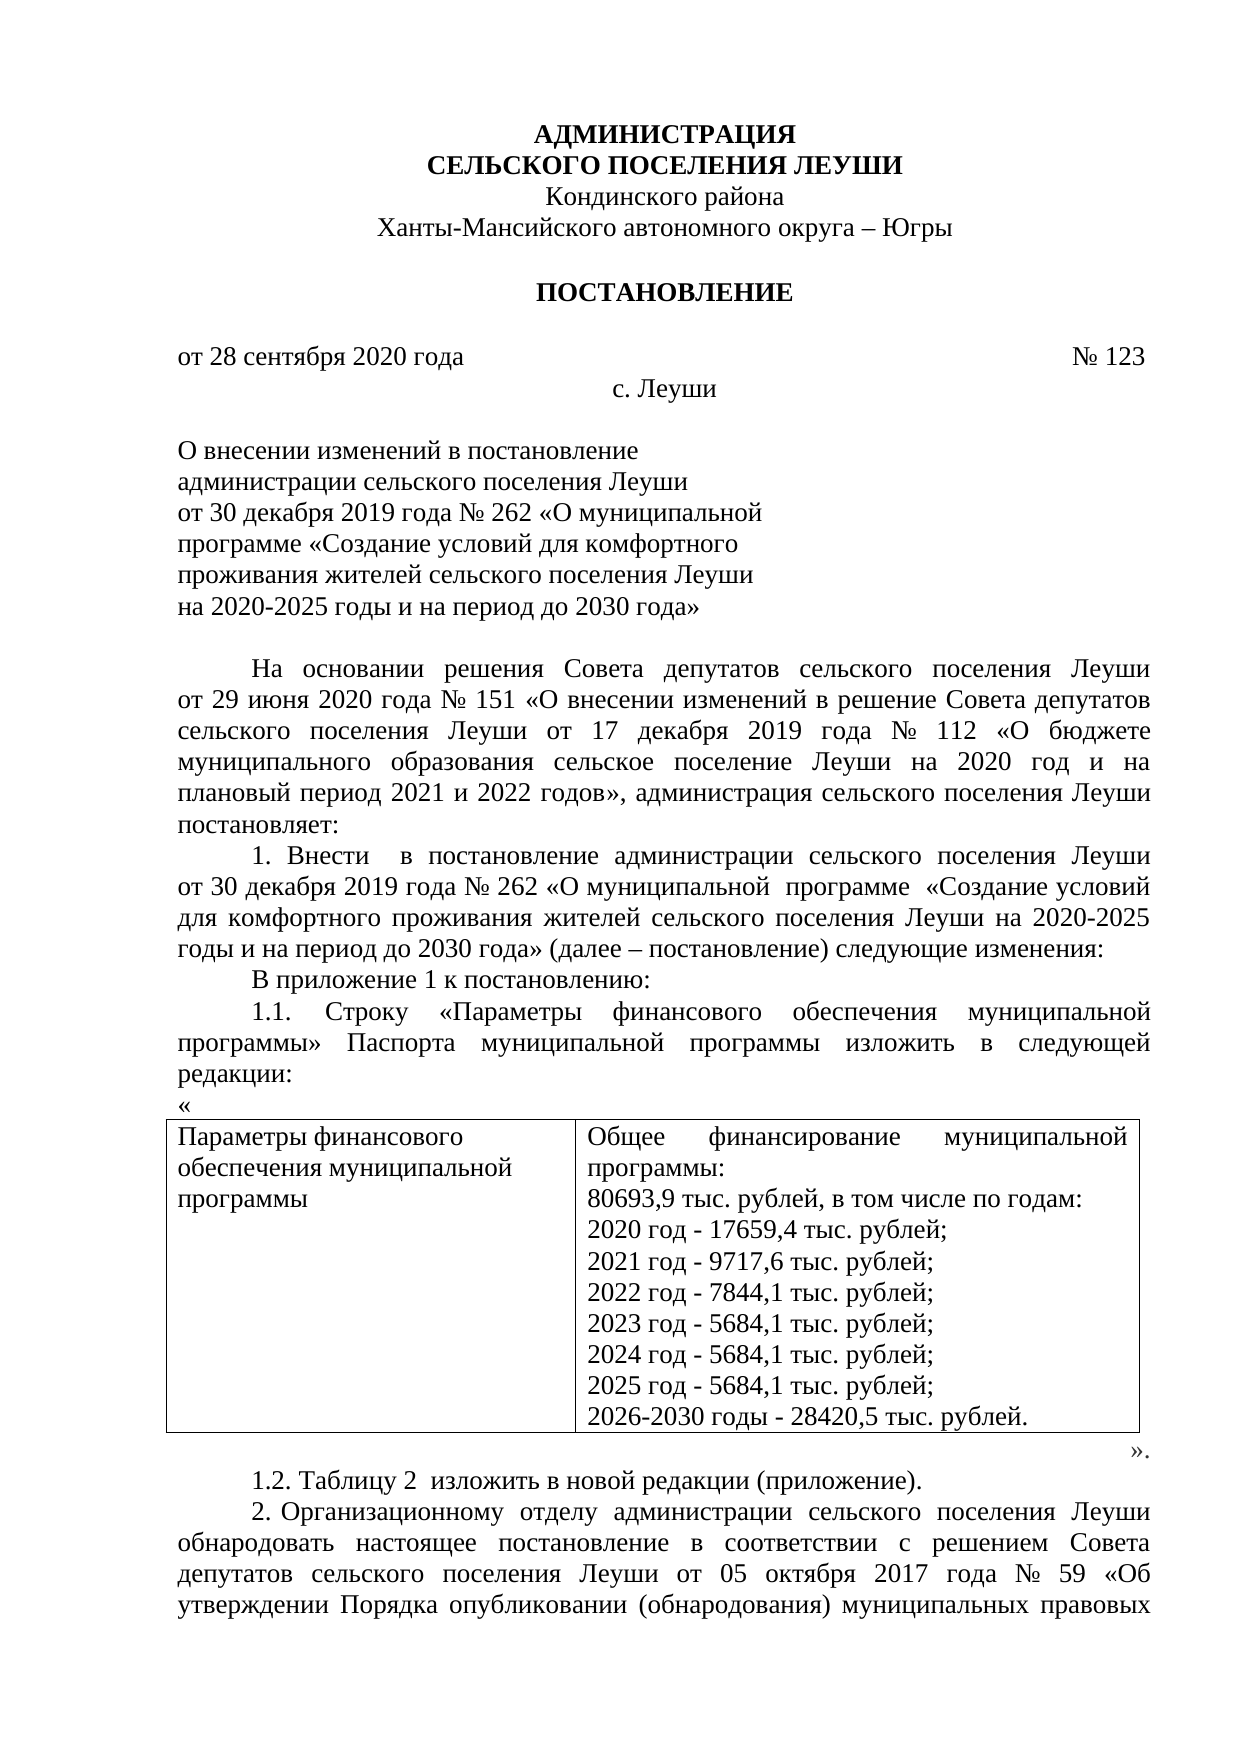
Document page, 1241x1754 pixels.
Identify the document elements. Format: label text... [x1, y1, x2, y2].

table_header Общее финансирование муниципальной программы: 80693,9 тыс. рублей, в том числе по годам: 2020 год - 17659,4 тыс. рублей; 2021 год - 9717,6 тыс. рублей; 2022 год - 7844,1 тыс. рублей; 2023 год - 5684,1 тыс. рублей; 2024 год - 5684,1 тыс. рублей; 2025 год - 5684,1 тыс. рублей; 2026-2030 годы - 28420,5 тыс. рублей. [576, 1120, 1139, 1432]
text ». [177, 1433, 1152, 1464]
list Строку «Параметры финансового обеспечения муниципальной программы» Паспорта муниципальной программы изложить в следующей редакции: [177, 994, 1152, 1088]
text На основании решения Совета депутатов сельского поселения Леуши от 29 июня 2020 года № 151 «О внесении изменений в решение Совета депутатов сельского поселения Леуши от 17 декабря 2019 года № 112 «О бюджете муниципального образования сельское поселение Леуши на 2020 год и на плановый период 2021 и 2022 годов», администрация сельского поселения Леуши постановляет: [177, 652, 1152, 839]
text на 2020-2025 годы и на период до 2030 года» [177, 590, 1152, 621]
text АДМИНИСТРАЦИЯ [177, 118, 1152, 149]
text ПОСТАНОВЛЕНИЕ [177, 276, 1152, 307]
text В приложение 1 к постановлению: [177, 963, 1152, 994]
text с. Леуши [177, 372, 1152, 403]
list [177, 1495, 1152, 1619]
text О внесении изменений в постановление [177, 434, 1152, 465]
text от 30 декабря 2019 года № 262 «О муниципальной [177, 496, 1152, 527]
text 1.2. Таблицу 2 изложить в новой редакции (приложение). [177, 1464, 1152, 1495]
text Ханты-Мансийского автономного округа – Югры [177, 212, 1152, 243]
text от 28 сентября 2020 года № 123 [177, 341, 1152, 372]
text Кондинского района [177, 180, 1152, 212]
text программе «Создание условий для комфортного [177, 527, 1152, 558]
text СЕЛЬСКОГО ПОСЕЛЕНИЯ ЛЕУШИ [177, 149, 1152, 180]
text администрации сельского поселения Леуши [177, 465, 1152, 496]
table_header Параметры финансового обеспечения муниципальной программы [167, 1120, 575, 1432]
text проживания жителей сельского поселения Леуши [177, 558, 1152, 590]
text « [177, 1088, 1152, 1119]
text 1. Внести в постановление администрации сельского поселения Леуши от 30 декабря 2019 года № 262 «О муниципальной программе «Создание условий для комфортного проживания жителей сельского поселения Леуши на 2020-2025 годы и на период до 2030 года» (далее – постановление) следующие изменения: [177, 839, 1152, 963]
